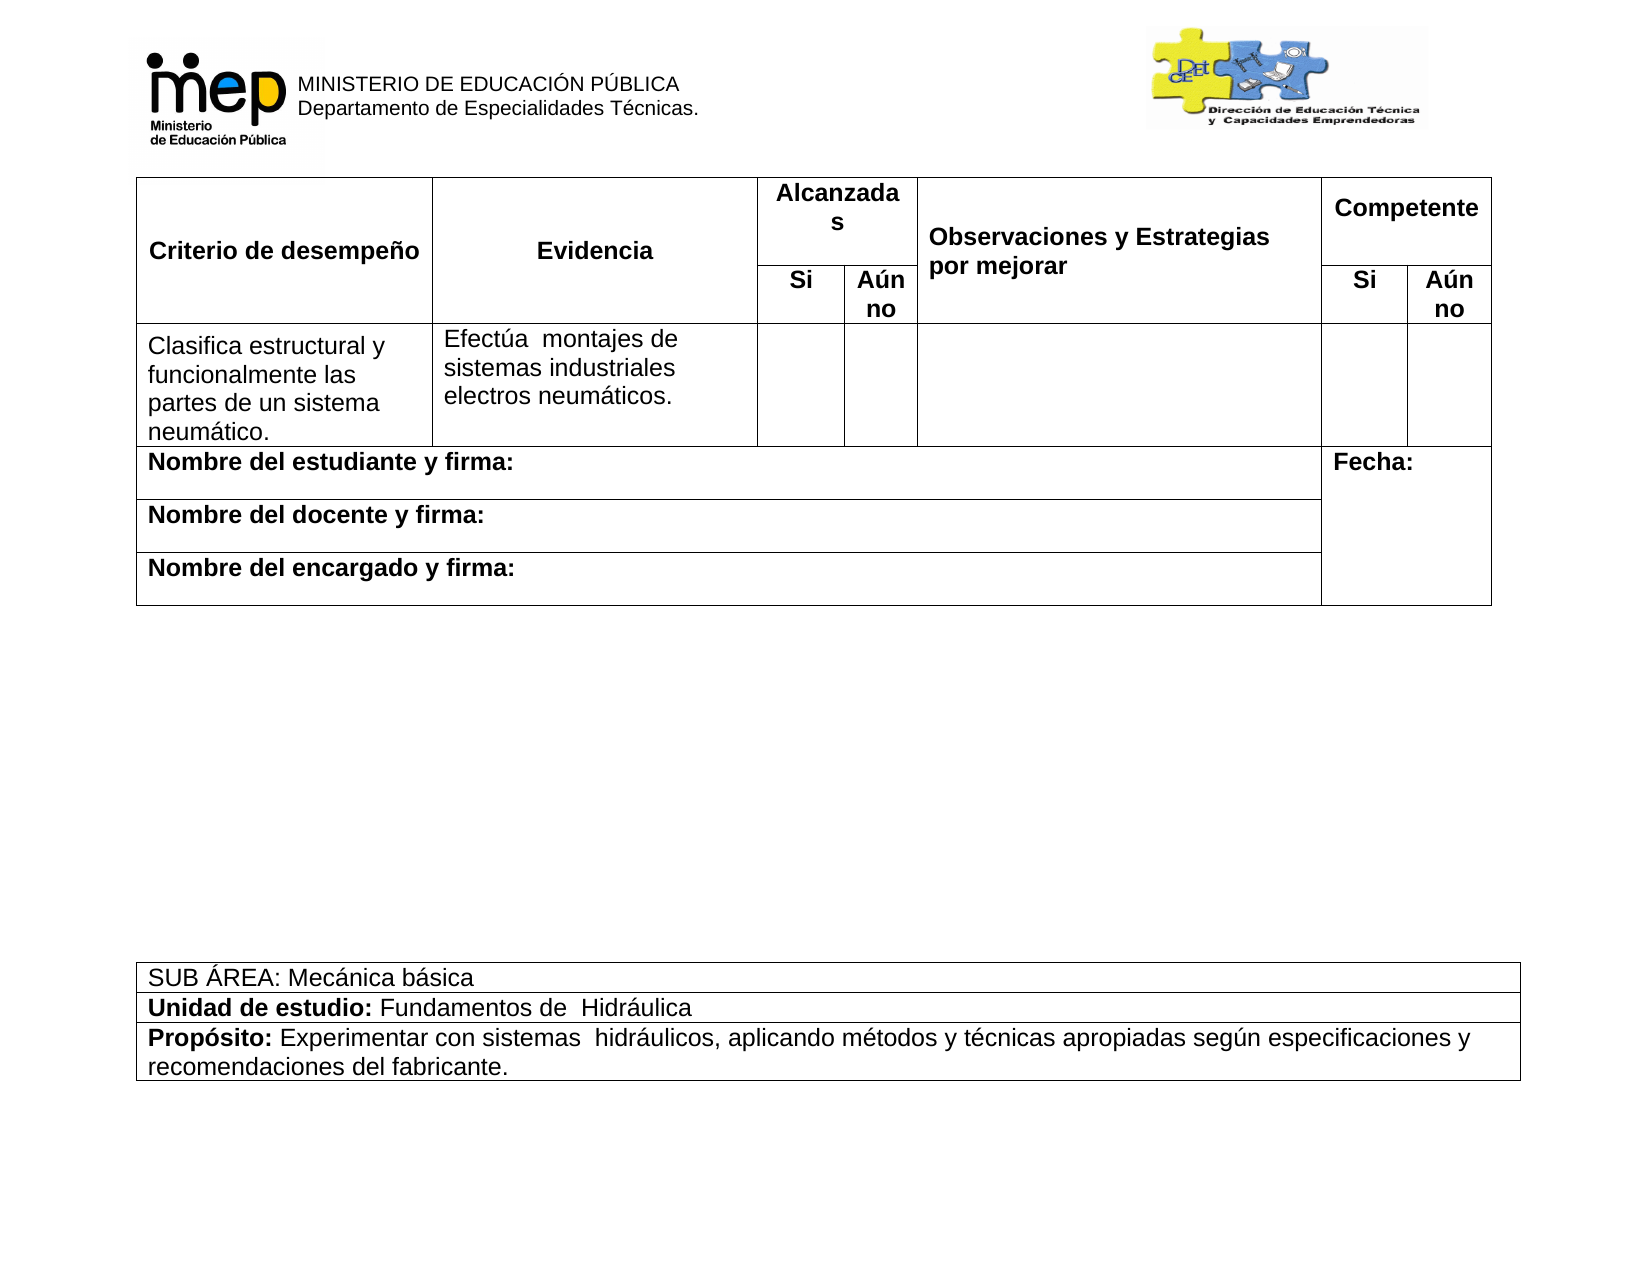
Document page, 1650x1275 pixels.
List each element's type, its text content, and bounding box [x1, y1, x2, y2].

table_cell Si [1322, 266, 1407, 323]
table_cell [1322, 324, 1407, 446]
table_cell Aún no [1408, 266, 1491, 323]
table_header SUB ÁREA: Mecánica básica [137, 963, 1520, 992]
table_cell Unidad de estudio: Fundamentos de Hidráulica [137, 993, 1520, 1022]
table_cell [845, 324, 917, 446]
picture [128, 37, 325, 185]
picture [1146, 26, 1429, 156]
table_cell Nombre del estudiante y firma: [137, 447, 1321, 499]
table_cell Propósito: Experimentar con sistemas hidráulicos, aplicando métodos y técnicas apropiadas según especificaciones y recomendaciones del fabricante. [137, 1023, 1520, 1080]
table_cell Efectúa montajes de sistemas industriales electros neumáticos. [433, 324, 757, 446]
table_cell [758, 324, 844, 446]
table_cell Si [758, 266, 844, 323]
table_cell [918, 324, 1321, 446]
table_header Competente [1322, 178, 1491, 264]
table_cell Fecha: [1322, 447, 1491, 605]
table_cell Aún no [845, 266, 917, 323]
table_cell [1408, 324, 1491, 446]
table_cell Nombre del docente y firma: [137, 500, 1321, 552]
table_cell Clasifica estructural y funcionalmente las partes de un sistema neumático. [137, 324, 432, 446]
table_header Alcanzadas [758, 178, 917, 264]
table_header Observaciones y Estrategias por mejorar [918, 178, 1321, 323]
table_header Criterio de desempeño [137, 178, 432, 323]
table_cell Nombre del encargado y firma: [137, 553, 1321, 605]
table_header Evidencia [433, 178, 757, 323]
